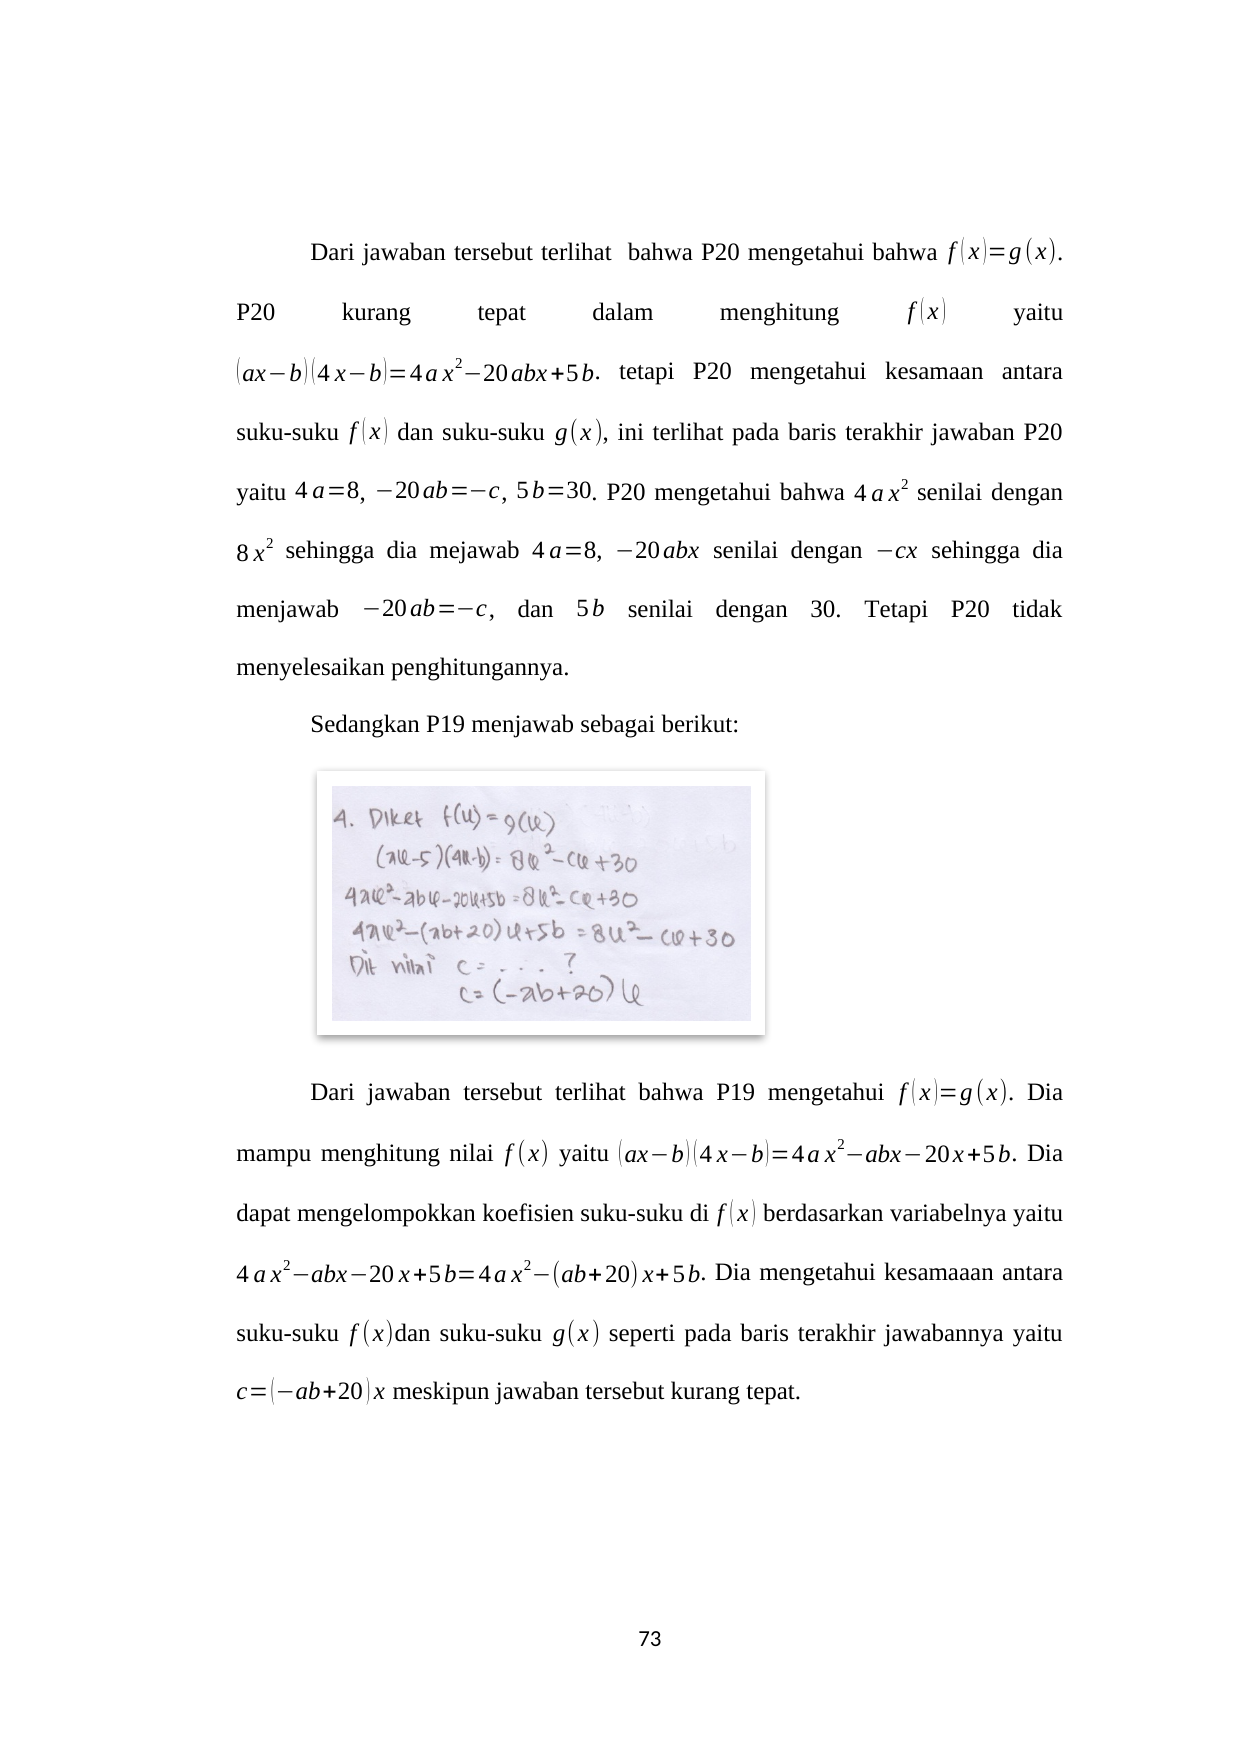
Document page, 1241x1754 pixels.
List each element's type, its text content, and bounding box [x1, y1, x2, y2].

picture [332, 786, 751, 1021]
list Sedangkan P19 menjawab sebagai berikut: [236, 709, 1063, 738]
list Dari jawaban tersebut terlihat bahwa P20 mengetahui bahwa . P20 kurang tepat dalam menghitung yaitu . tetapi P20 mengetahui kesamaan antara suku-suku dan suku-suku , ini terlihat pada baris terakhir jawaban P20 yaitu , , . P20 mengetahui bahwa senilai dengan sehingga dia mejawab , senilai dengan sehingga dia menjawab , dan senilai dengan 30. Tetapi P20 tidak menyelesaikan penghitungannya. [236, 236, 1063, 681]
list Dari jawaban tersebut terlihat bahwa P19 mengetahui . Dia mampu menghitung nilai yaitu . Dia dapat mengelompokkan koefisien suku-suku di berdasarkan variabelnya yaitu . Dia mengetahui kesamaaan antara suku-suku dan suku-suku seperti pada baris terakhir jawabannya yaitu meskipun jawaban tersebut kurang tepat. [236, 1076, 1063, 1406]
